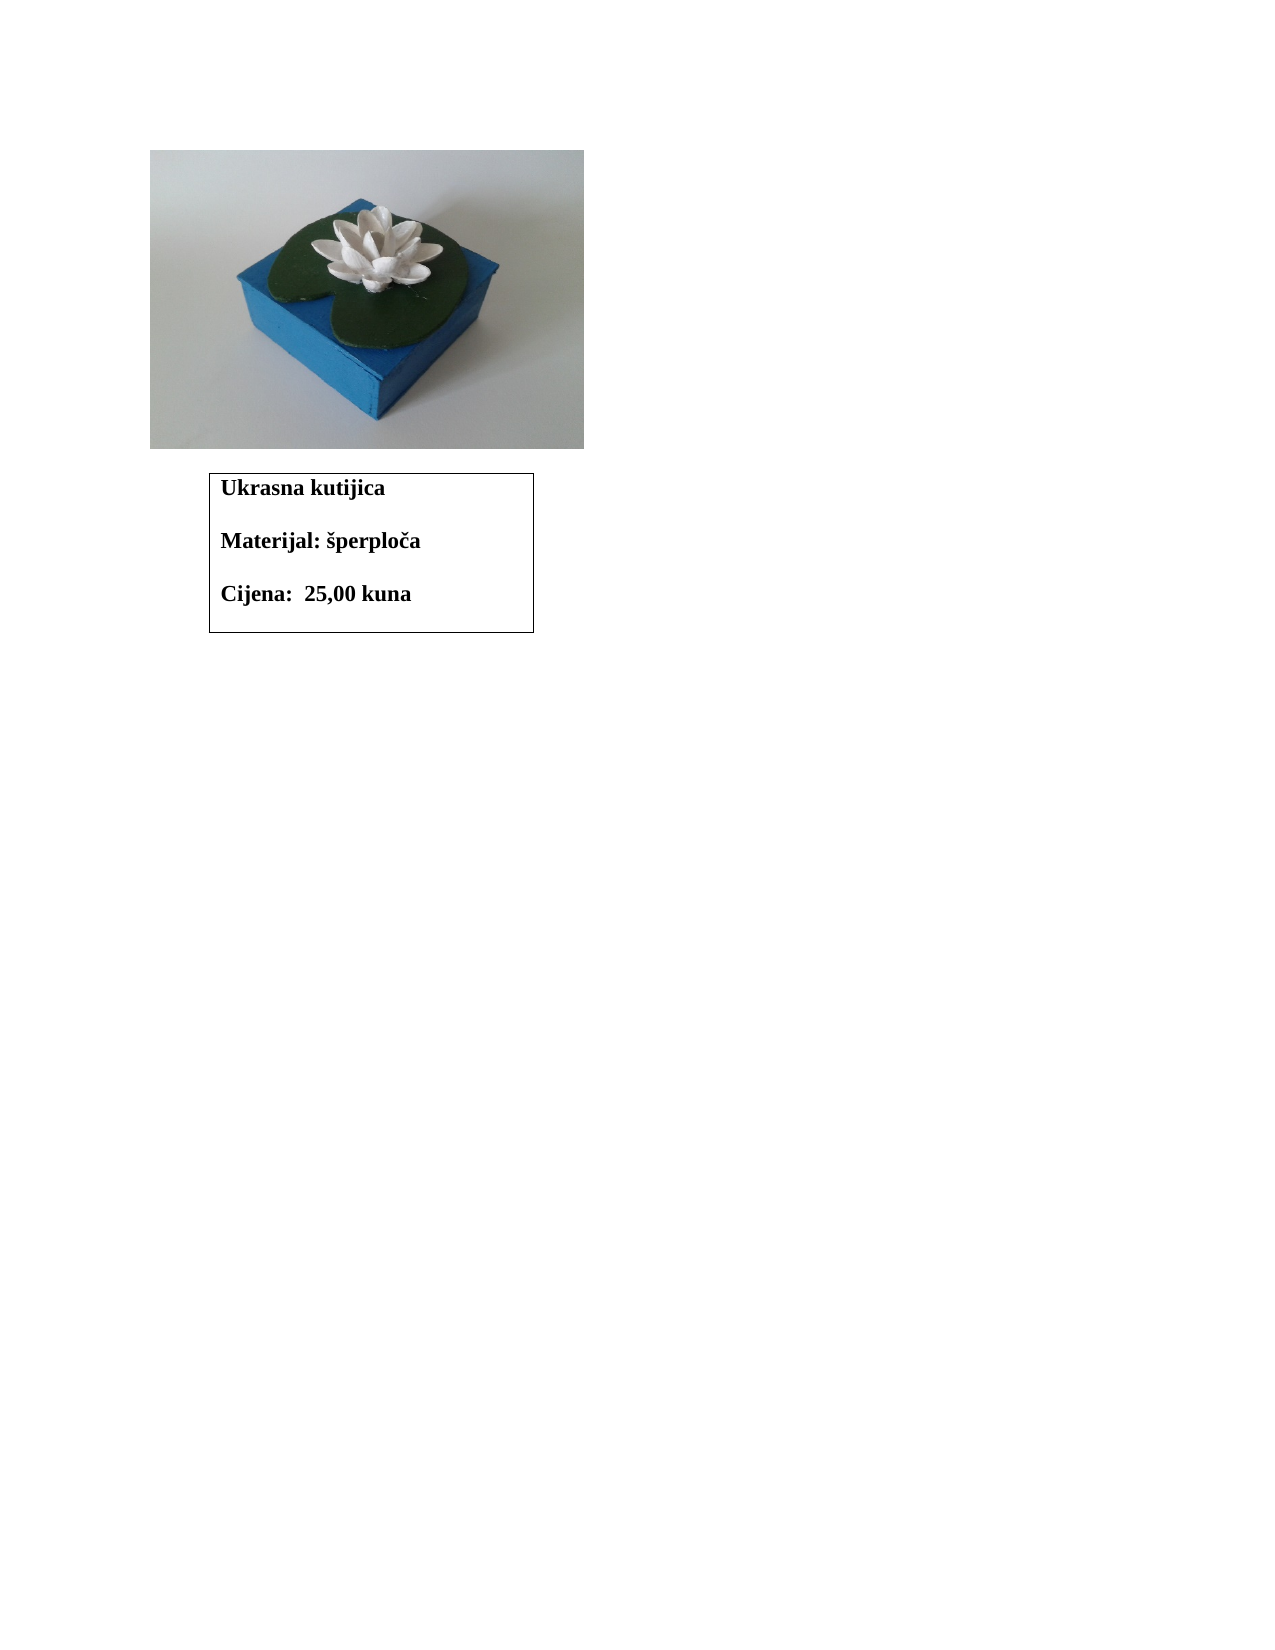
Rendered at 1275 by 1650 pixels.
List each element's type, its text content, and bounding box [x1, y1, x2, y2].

table_header Ukrasna kutijica Materijal: šperploča Cijena: 25,00 kuna [210, 474, 533, 632]
picture [150, 150, 584, 449]
